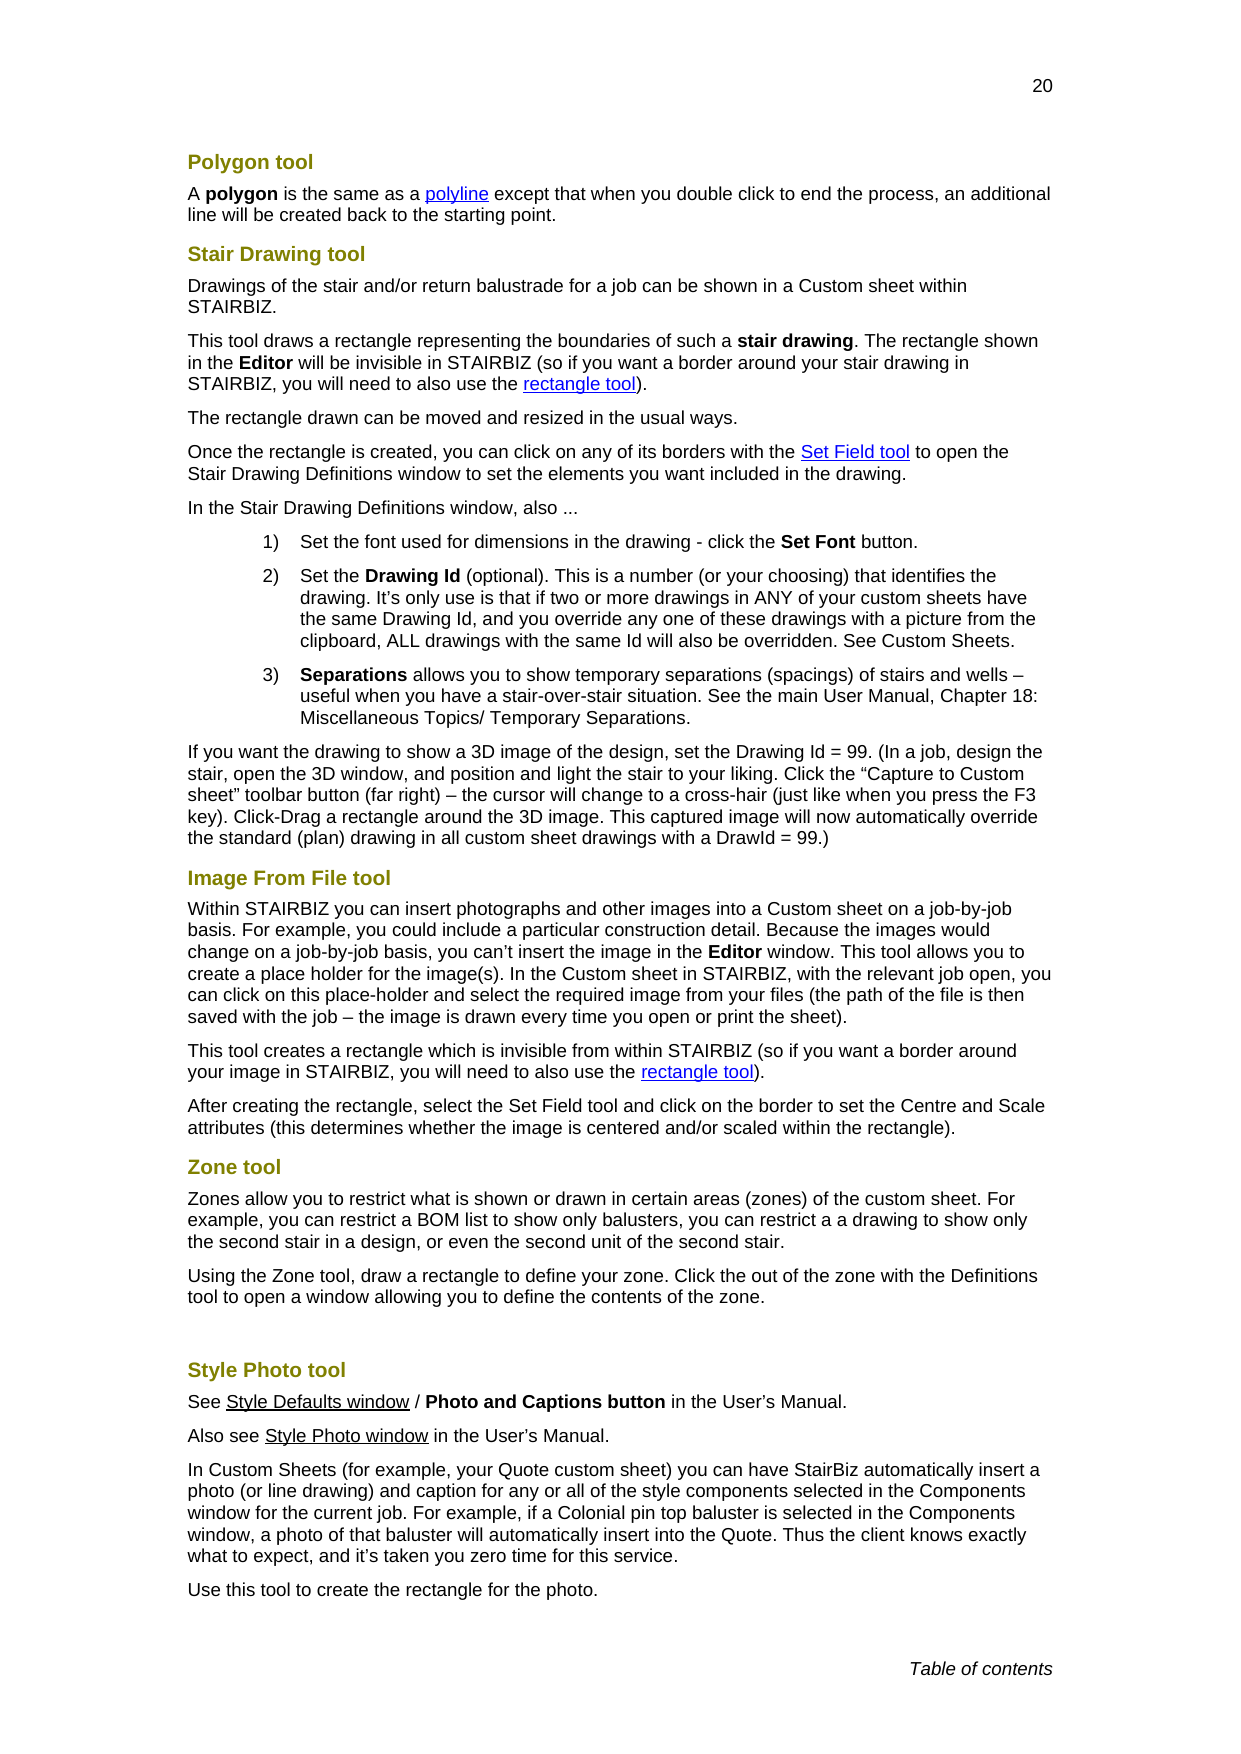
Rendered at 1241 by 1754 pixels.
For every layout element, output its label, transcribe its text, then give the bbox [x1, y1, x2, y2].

text In Custom Sheets (for example, your Quote custom sheet) you can have StairBiz automatically insert a photo (or line drawing) and caption for any or all of the style components selected in the Components window for the current job. For example, if a Colonial pin top baluster is selected in the Components window, a photo of that baluster will automatically insert into the Quote. Thus the client knows exactly what to expect, and it’s taken you zero time for this service. [187, 1459, 1053, 1567]
text Within STAIRBIZ you can insert photographs and other images into a Custom sheet on a job-by-job basis. For example, you could include a particular construction detail. Because the images would change on a job-by-job basis, you can’t insert the image in the Editor window. This tool allows you to create a place holder for the image(s). In the Custom sheet in STAIRBIZ, with the relevant job open, you can click on this place-holder and select the required image from your files (the path of the file is then saved with the job – the image is drawn every time you open or print the sheet). [187, 898, 1053, 1027]
text Use this tool to create the rectangle for the photo. [187, 1579, 1053, 1601]
subtitle Zone tool [187, 1155, 1053, 1179]
text Using the Zone tool, draw a rectangle to define your zone. Click the out of the zone with the Definitions tool to open a window allowing you to define the contents of the zone. [187, 1264, 1053, 1308]
text The rectangle drawn can be moved and resized in the usual ways. [187, 407, 1053, 429]
text If you want the drawing to show a 3D image of the design, set the Drawing Id = 99. (In a job, design the stair, open the 3D window, and position and light the stair to your liking. Click the “Capture to Custom sheet” toolbar button (far right) – the cursor will change to a cross-hair (just like when you press the F3 key). Click-Drag a rectangle around the 3D image. This captured image will now automatically override the standard (plan) drawing in all custom sheet drawings with a DrawId = 99.) [187, 741, 1053, 849]
text Also see Style Photo window in the User’s Manual. [187, 1425, 1053, 1446]
text After creating the rectangle, select the Set Field tool and click on the border to set the Centre and Scale attributes (this determines whether the image is centered and/or scaled within the rectangle). [187, 1095, 1053, 1138]
list Set the Drawing Id (optional). This is a number (or your choosing) that identifies the drawing. It’s only use is that if two or more drawings in ANY of your custom sheets have the same Drawing Id, and you override any one of these drawings with a picture from the clipboard, ALL drawings with the same Id will also be overridden. See Custom Sheets. [262, 565, 1053, 651]
subtitle Stair Drawing tool [187, 242, 1053, 266]
list Set the font used for dimensions in the drawing - click the Set Font button. [262, 531, 1053, 552]
text In the Stair Drawing Definitions window, also ... [187, 497, 1053, 518]
subtitle Image From File tool [187, 865, 1053, 889]
text This tool creates a rectangle which is invisible from within STAIRBIZ (so if you want a border around your image in STAIRBIZ, you will need to also use the rectangle tool). [187, 1039, 1053, 1083]
list Separations allows you to show temporary separations (spacings) of stairs and wells – useful when you have a stair-over-stair situation. See the main User Manual, Chapter 18: Miscellaneous Topics/ Temporary Separations. [262, 664, 1053, 728]
text See Style Defaults window / Photo and Captions button in the User’s Manual. [187, 1391, 1053, 1412]
text This tool draws a rectangle representing the boundaries of such a stair drawing. The rectangle shown in the Editor will be invisible in STAIRBIZ (so if you want a border around your stair drawing in STAIRBIZ, you will need to also use the rectangle tool). [187, 330, 1053, 395]
subtitle Polygon tool [187, 150, 1053, 174]
text Drawings of the stair and/or return balustrade for a job can be shown in a Custom sheet within STAIRBIZ. [187, 274, 1053, 317]
text Zones allow you to restrict what is shown or drawn in certain areas (zones) of the custom sheet. For example, you can restrict a BOM list to show only balusters, you can restrict a a drawing to show only the second stair in a design, or even the second unit of the second stair. [187, 1187, 1053, 1252]
subtitle Style Photo tool [187, 1358, 1053, 1382]
text Once the rectangle is created, you can click on any of its borders with the Set Field tool to open the Stair Drawing Definitions window to set the elements you want included in the drawing. [187, 441, 1053, 484]
text A polygon is the same as a polyline except that when you double click to end the process, an additional line will be created back to the starting point. [187, 182, 1053, 225]
